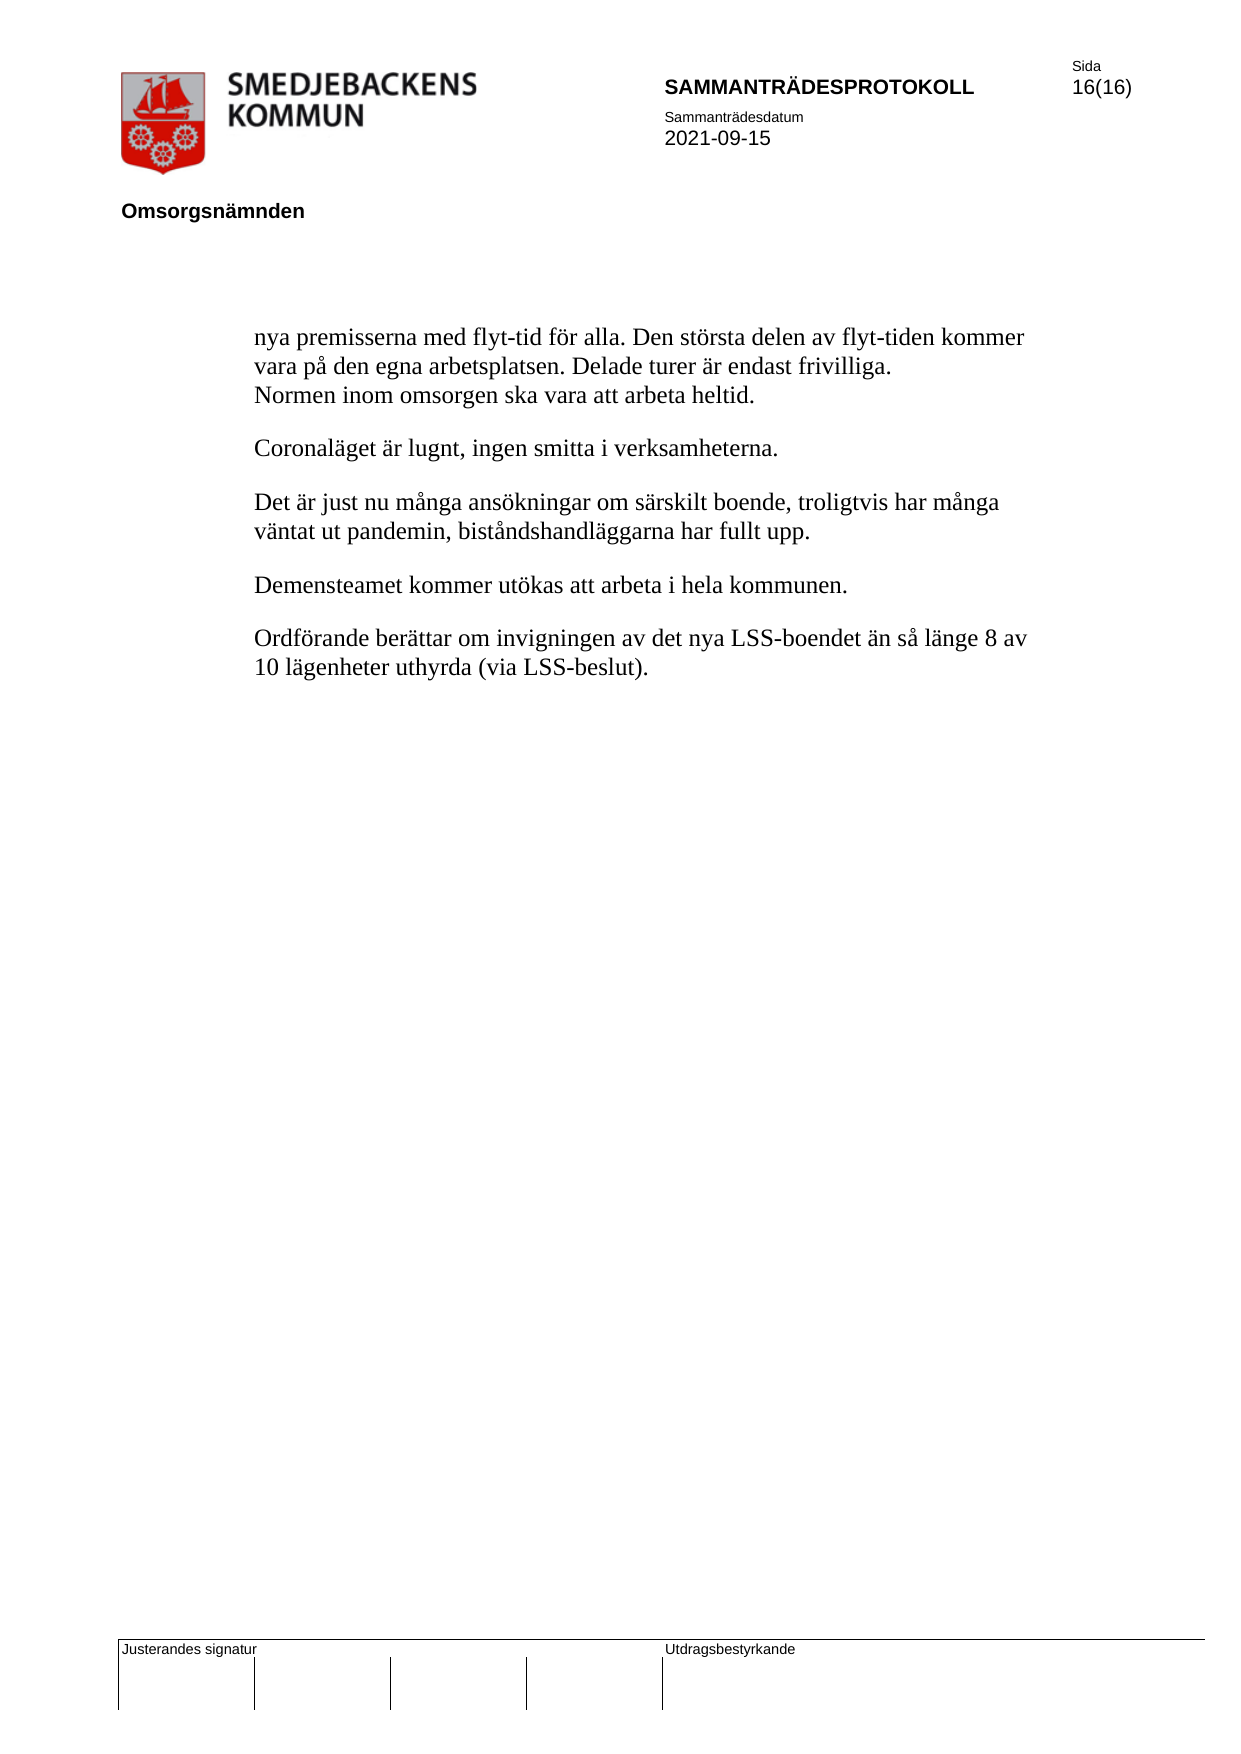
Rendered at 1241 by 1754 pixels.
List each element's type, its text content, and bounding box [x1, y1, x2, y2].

picture [121, 72, 477, 175]
text Demensteamet kommer utökas att arbeta i hela kommunen. [254, 570, 1028, 598]
text Det är just nu många ansökningar om särskilt boende, troligtvis har många väntat ut pandemin, biståndshandläggarna har fullt upp. [254, 487, 1028, 545]
text Coronaläget är lugnt, ingen smitta i verksamheterna. [254, 433, 1028, 462]
text Ordförande berättar om invigningen av det nya LSS-boendet än så länge 8 av 10 lägenheter uthyrda (via LSS-beslut). [254, 623, 1028, 681]
